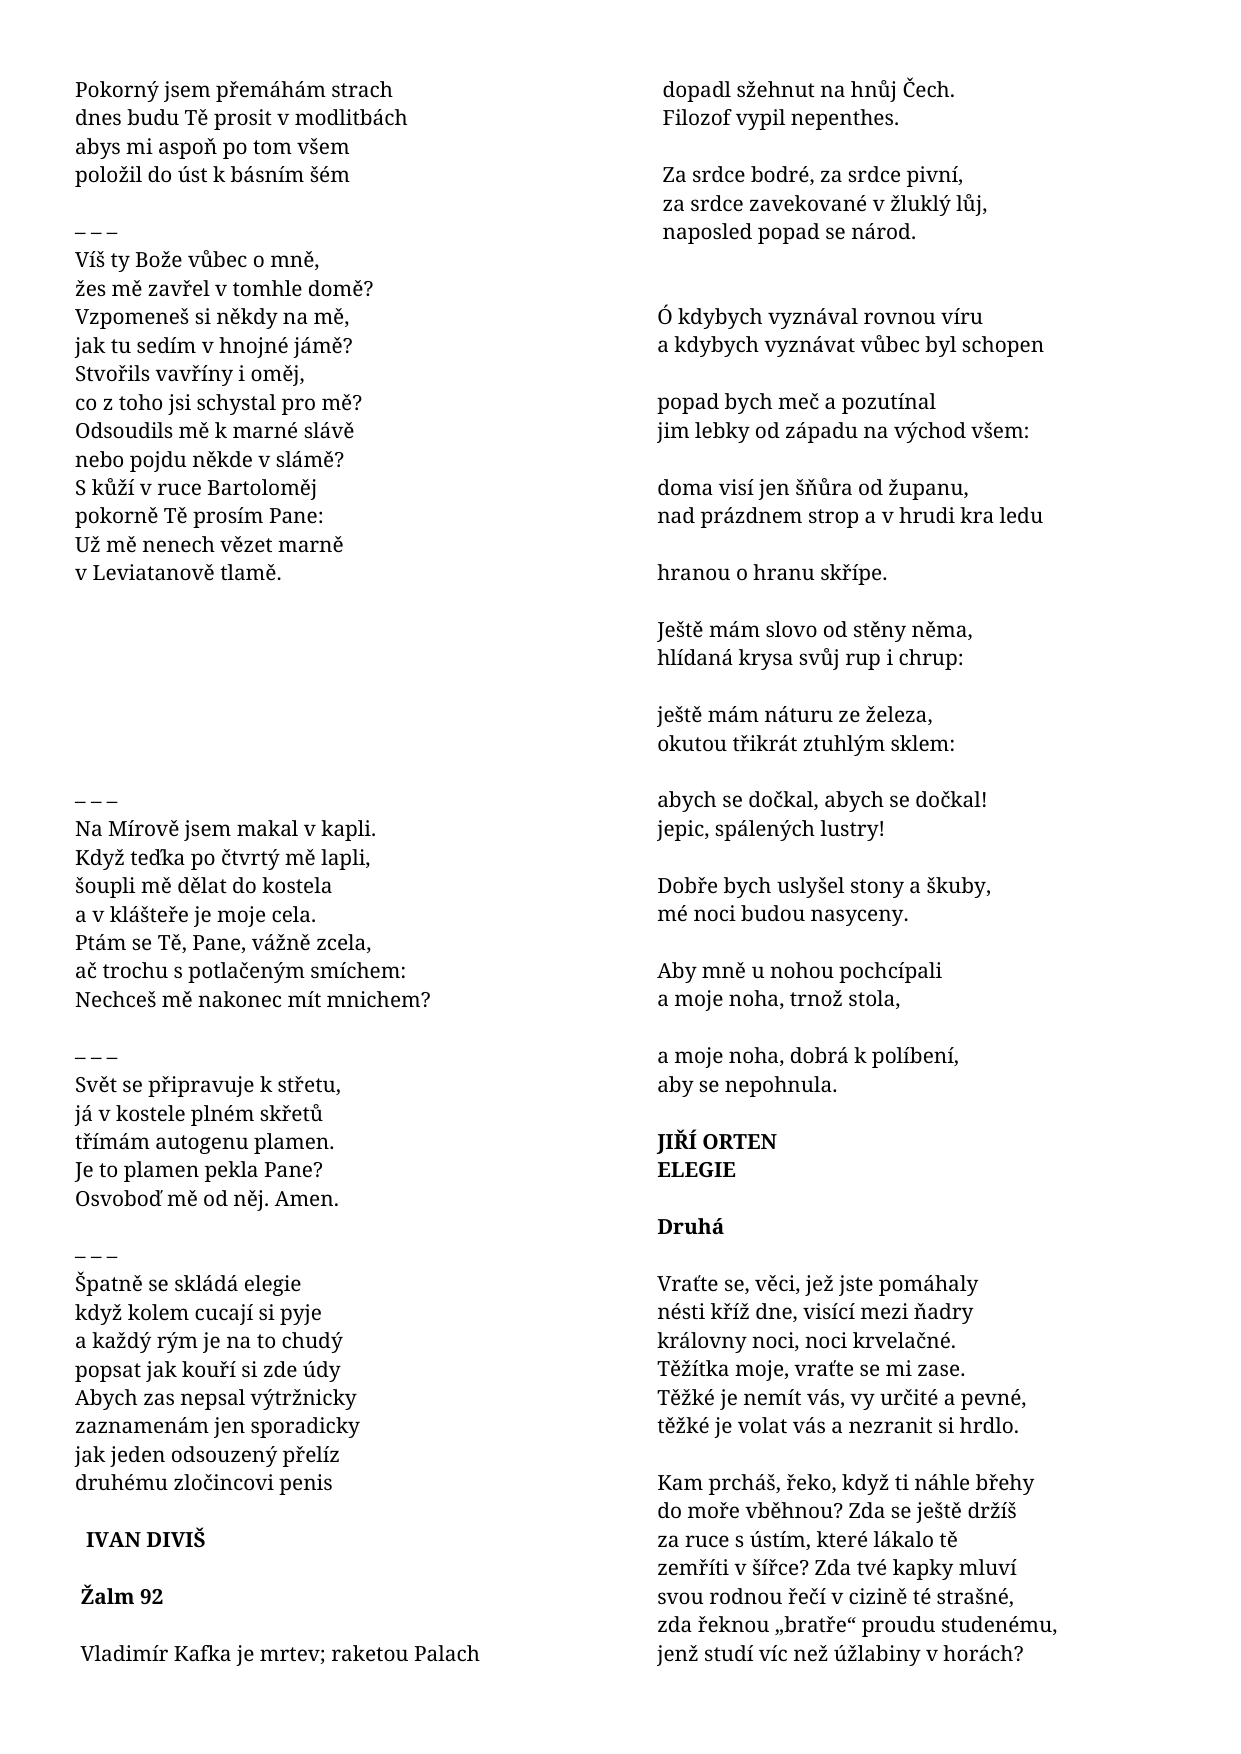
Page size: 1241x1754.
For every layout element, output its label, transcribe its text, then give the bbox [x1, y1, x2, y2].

text svou rodnou řečí v cizině té strašné, [657, 1582, 1165, 1610]
text zda řeknou „bratře“ proudu studenému, [657, 1610, 1165, 1639]
text Vraťte se, věci, jež jste pomáhaly [657, 1269, 1165, 1297]
text Dobře bych uslyšel stony a škuby, [657, 871, 1165, 899]
text Svět se připravuje k střetu, [75, 1070, 583, 1099]
text položil do úst k básním šém [75, 160, 583, 189]
text Ptám se Tě, Pane, vážně zcela, [75, 928, 583, 957]
text a kdybych vyznávat vůbec byl schopen [657, 331, 1165, 359]
text Ještě mám slovo od stěny něma, [657, 615, 1165, 643]
text třímám autogenu plamen. [75, 1127, 583, 1156]
text žes mě zavřel v tomhle domě? [75, 274, 583, 302]
text a moje noha, dobrá k políbení, [657, 1041, 1165, 1070]
text abys mi aspoň po tom všem [75, 132, 583, 160]
text Žalm 92 [75, 1582, 583, 1611]
text ještě mám náturu ze železa, [657, 700, 1165, 729]
text pokorně Tě prosím Pane: [75, 502, 583, 530]
text jak jeden odsouzený přelíz [75, 1440, 583, 1468]
text jepic, spálených lustry! [657, 814, 1165, 842]
text hranou o hranu skřípe. [657, 558, 1165, 586]
text jim lebky od západu na východ všem: [657, 416, 1165, 444]
text šoupli mě dělat do kostela [75, 871, 583, 900]
text druhému zločincovi penis [75, 1468, 583, 1497]
text Kam prcháš, řeko, když ti náhle břehy [657, 1468, 1165, 1496]
text abych se dočkal, abych se dočkal! [657, 786, 1165, 814]
text IVAN DIVIŠ [75, 1525, 583, 1554]
text popad bych meč a pozutínal [657, 387, 1165, 416]
text Ó kdybych vyznával rovnou víru [657, 302, 1165, 331]
text S kůží v ruce Bartoloměj [75, 473, 583, 502]
text když kolem cucají si pyje [75, 1298, 583, 1326]
text za ruce s ústím, které lákalo tě [657, 1525, 1165, 1553]
text dnes budu Tě prosit v modlitbách [75, 103, 583, 132]
text popsat jak kouří si zde údy [75, 1355, 583, 1383]
text Těžké je nemít vás, vy určité a pevné, [657, 1383, 1165, 1411]
text JIŘÍ ORTEN [657, 1127, 1165, 1155]
text Aby mně u nohou pochcípali [657, 956, 1165, 984]
text hlídaná krysa svůj rup i chrup: [657, 643, 1165, 672]
text – – – [75, 1241, 583, 1269]
text jak tu sedím v hnojné jámě? [75, 331, 583, 359]
text královny noci, noci krvelačné. [657, 1326, 1165, 1354]
text Odsoudils mě k marné slávě [75, 416, 583, 445]
text – – – [75, 217, 583, 246]
text Za srdce bodré, za srdce pivní, [657, 160, 1165, 189]
text co z toho jsi schystal pro mě? [75, 388, 583, 416]
text ač trochu s potlačeným smíchem: [75, 957, 583, 985]
text těžké je volat vás a nezranit si hrdlo. [657, 1411, 1165, 1439]
text nad prázdnem strop a v hrudi kra ledu [657, 501, 1165, 529]
text a moje noha, trnož stola, [657, 984, 1165, 1013]
text Stvořils vavříny i oměj, [75, 359, 583, 388]
text okutou třikrát ztuhlým sklem: [657, 729, 1165, 757]
text a v klášteře je moje cela. [75, 900, 583, 928]
text Vladimír Kafka je mrtev; raketou Palach [75, 1639, 583, 1667]
text zemříti v šířce? Zda tvé kapky mluví [657, 1553, 1165, 1582]
text Nechceš mě nakonec mít mnichem? [75, 985, 583, 1013]
text Těžítka moje, vraťte se mi zase. [657, 1354, 1165, 1383]
text – – – [75, 1042, 583, 1070]
text zaznamenám jen sporadicky [75, 1412, 583, 1440]
text Pokorný jsem přemáhám strach [75, 75, 583, 103]
text aby se nepohnula. [657, 1070, 1165, 1098]
text a každý rým je na to chudý [75, 1326, 583, 1355]
text dopadl sžehnut na hnůj Čech. [657, 75, 1165, 103]
text mé noci budou nasyceny. [657, 899, 1165, 928]
text nebo pojdu někde v slámě? [75, 445, 583, 473]
text v Leviatanově tlamě. [75, 558, 583, 587]
text Když teďka po čtvrtý mě lapli, [75, 843, 583, 871]
text nésti kříž dne, visící mezi ňadry [657, 1297, 1165, 1326]
text naposled popad se národ. [657, 217, 1165, 246]
text do moře vběhnou? Zda se ještě držíš [657, 1496, 1165, 1525]
text doma visí jen šňůra od županu, [657, 473, 1165, 501]
text Vzpomeneš si někdy na mě, [75, 302, 583, 331]
text – – – [75, 786, 583, 814]
text Druhá [657, 1212, 1165, 1241]
text Víš ty Bože vůbec o mně, [75, 246, 583, 274]
text Už mě nenech vězet marně [75, 530, 583, 558]
text já v kostele plném skřetů [75, 1099, 583, 1127]
text Je to plamen pekla Pane? [75, 1156, 583, 1184]
text Filozof vypil nepenthes. [657, 103, 1165, 132]
text Abych zas nepsal výtržnicky [75, 1383, 583, 1412]
text ELEGIE [657, 1155, 1165, 1184]
text jenž studí víc než úžlabiny v horách? [657, 1639, 1165, 1667]
text Na Mírově jsem makal v kapli. [75, 814, 583, 843]
text Osvoboď mě od něj. Amen. [75, 1184, 583, 1212]
text Špatně se skládá elegie [75, 1269, 583, 1298]
text za srdce zavekované v žluklý lůj, [657, 189, 1165, 217]
